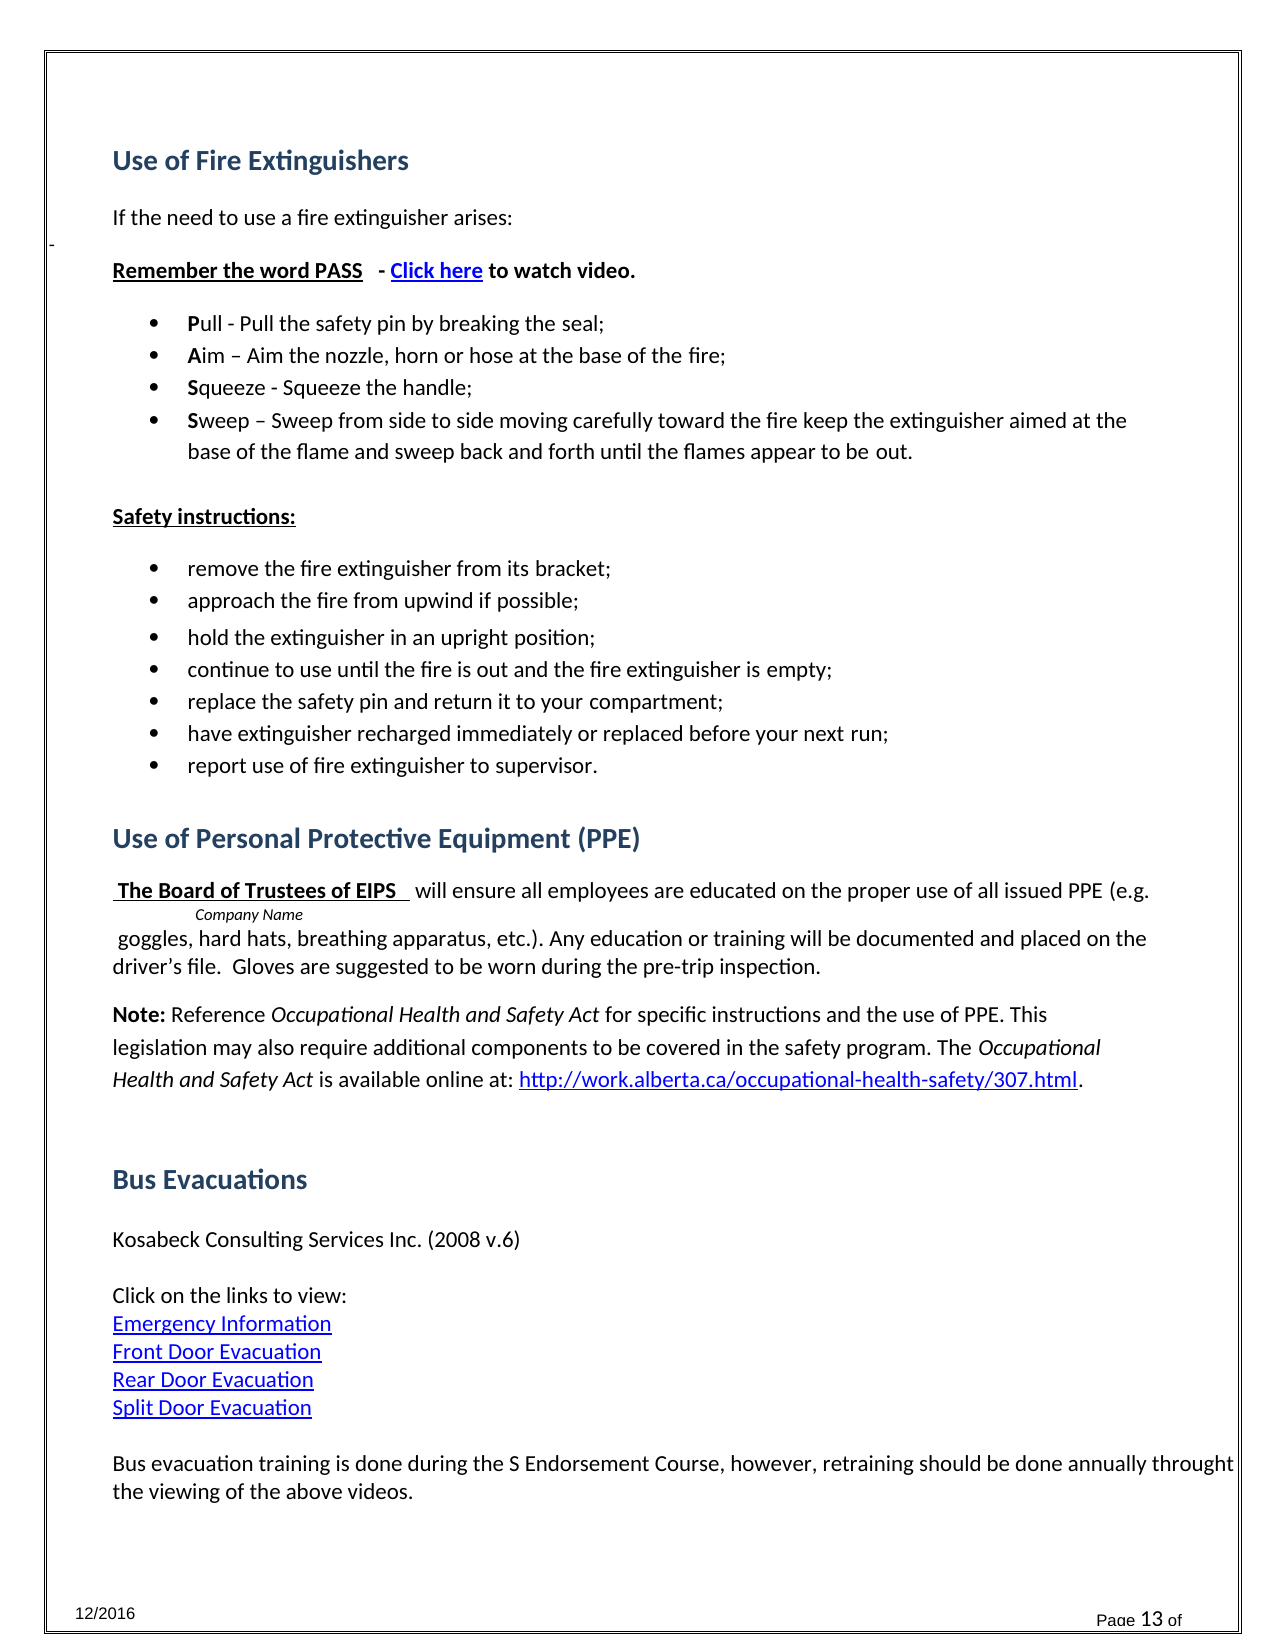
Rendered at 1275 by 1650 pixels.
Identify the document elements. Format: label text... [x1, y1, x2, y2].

list remove the fire extinguisher from its bracket; [150, 554, 1238, 583]
text Front Door Evacuation [47, 1337, 1238, 1365]
text Click on the links to view: [47, 1281, 1238, 1309]
subtitle Use of Personal Protective Equipment (PPE) [112, 820, 1238, 855]
list replace the safety pin and return it to your compartment; [150, 687, 1238, 715]
list Aim – Aim the nozzle, horn or hose at the base of the fire; [150, 341, 1238, 369]
text goggles, hard hats, breathing apparatus, etc.). Any education or training will be documented and placed on the driver’s file. Gloves are suggested to be worn during the pre-trip inspection. [112, 924, 1151, 980]
text If the need to use a fire extinguisher arises: [112, 203, 1238, 231]
list continue to use until the fire is out and the fire extinguisher is empty; [150, 655, 1238, 683]
list have extinguisher recharged immediately or replaced before your next run; [150, 719, 1238, 747]
text Kosabeck Consulting Services Inc. (2008 v.6) [47, 1225, 1238, 1253]
text Bus evacuation training is done during the S Endorsement Course, however, retraining should be done annually throught the viewing of the above videos. [112, 1449, 1238, 1505]
text Rear Door Evacuation [47, 1365, 1238, 1393]
list report use of fire extinguisher to supervisor. [150, 752, 1238, 779]
text Emergency Information [47, 1309, 1238, 1337]
subtitle Use of Fire Extinguishers [112, 142, 1238, 177]
list hold the extinguisher in an upright position; [150, 623, 1238, 651]
subtitle Remember the word PASS - Click here to watch video. [112, 256, 1238, 284]
list Squeeze - Squeeze the handle; [150, 373, 1238, 401]
list approach the fire from upwind if possible; [150, 587, 1238, 615]
text Company Name [195, 904, 1238, 924]
list Pull - Pull the safety pin by breaking the seal; [150, 309, 1238, 337]
subtitle Bus Evacuations [112, 1161, 1238, 1197]
text Split Door Evacuation [47, 1393, 1238, 1421]
list Sweep – Sweep from side to side moving carefully toward the fire keep the extinguisher aimed at the base of the flame and sweep back and forth until the flames appear to be out. [150, 406, 1129, 465]
text The Board of Trustees of EIPS will ensure all employees are educated on the proper use of all issued PPE (e.g. [112, 876, 1238, 904]
text Note: Reference Occupational Health and Safety Act for specific instructions and the use of PPE. This legislation may also require additional components to be covered in the safety program. The Occupational Health and Safety Act is available online at: http://work.alberta.ca/occupational-health-safety/307.html. [112, 1000, 1121, 1093]
subtitle Safety instructions: [112, 502, 1238, 530]
